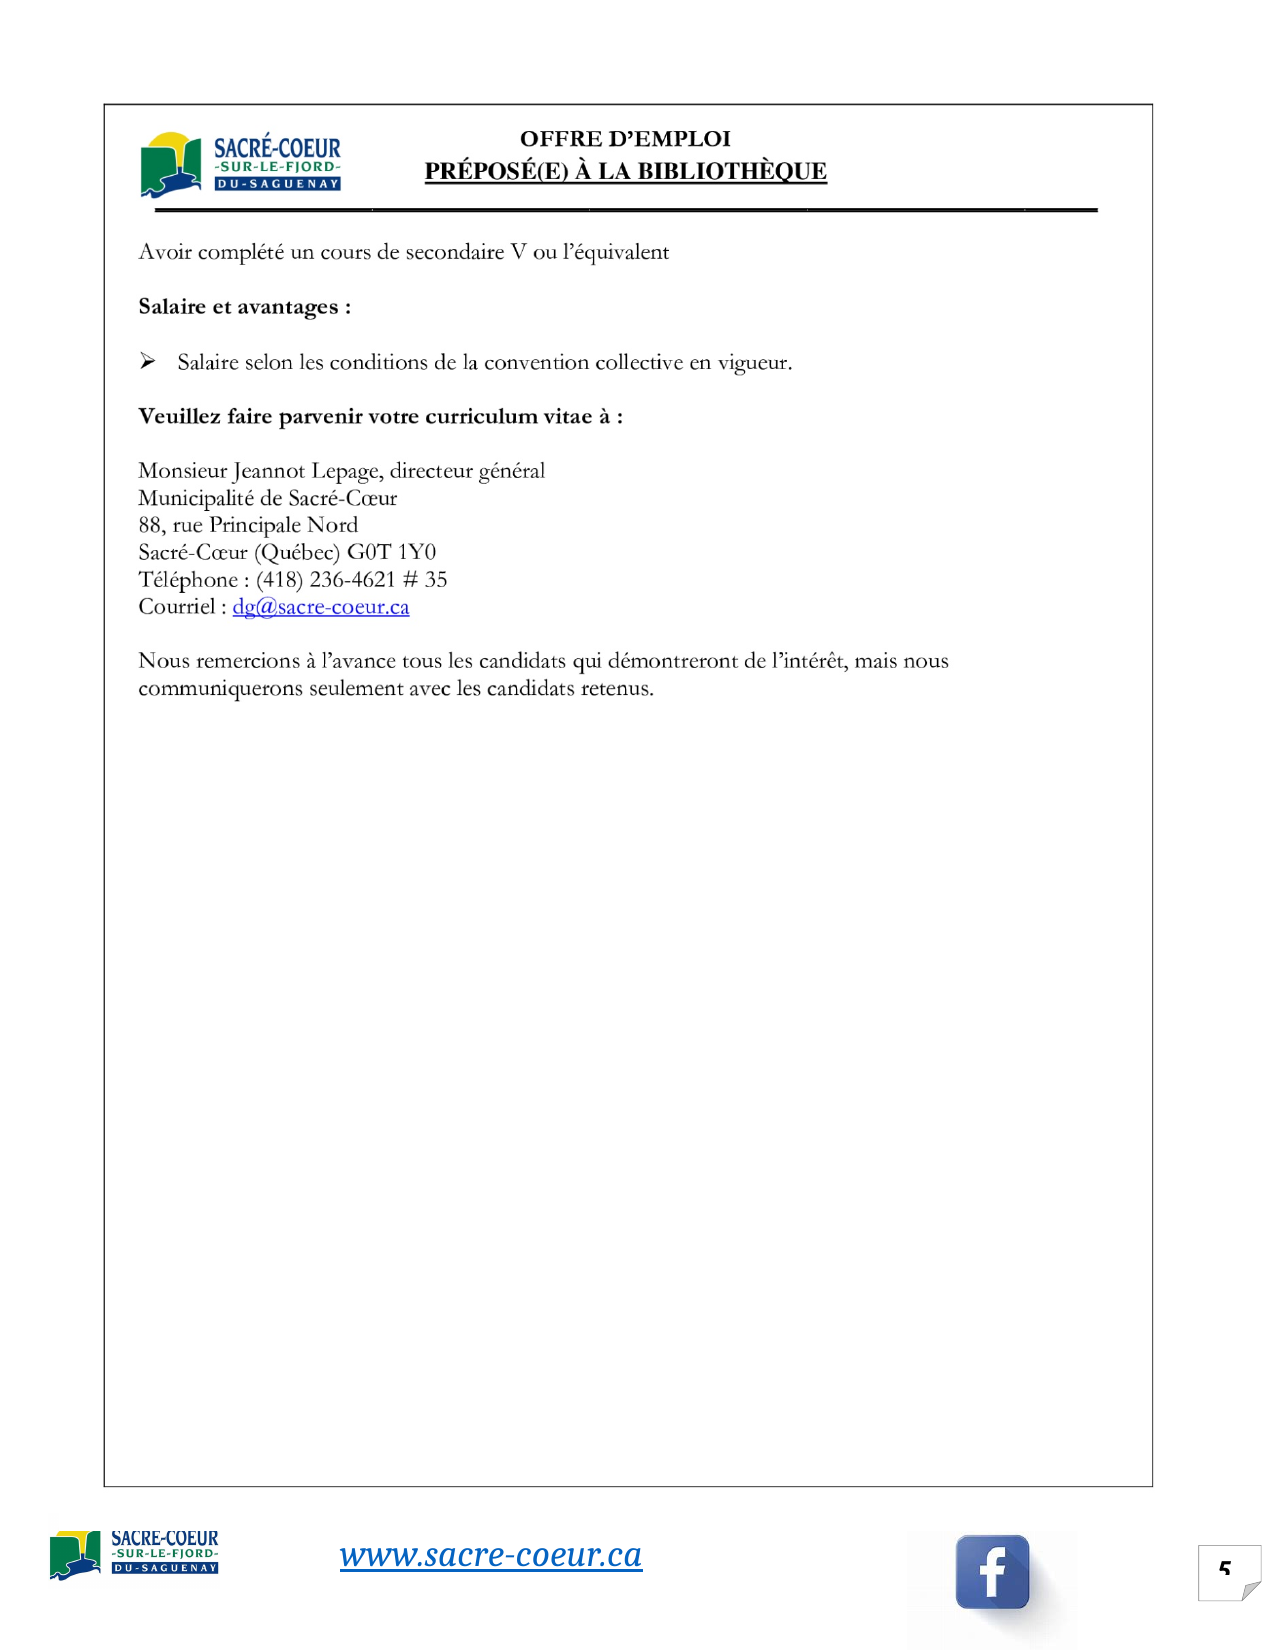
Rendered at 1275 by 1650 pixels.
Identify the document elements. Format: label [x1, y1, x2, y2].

picture [48, 59, 1197, 1650]
